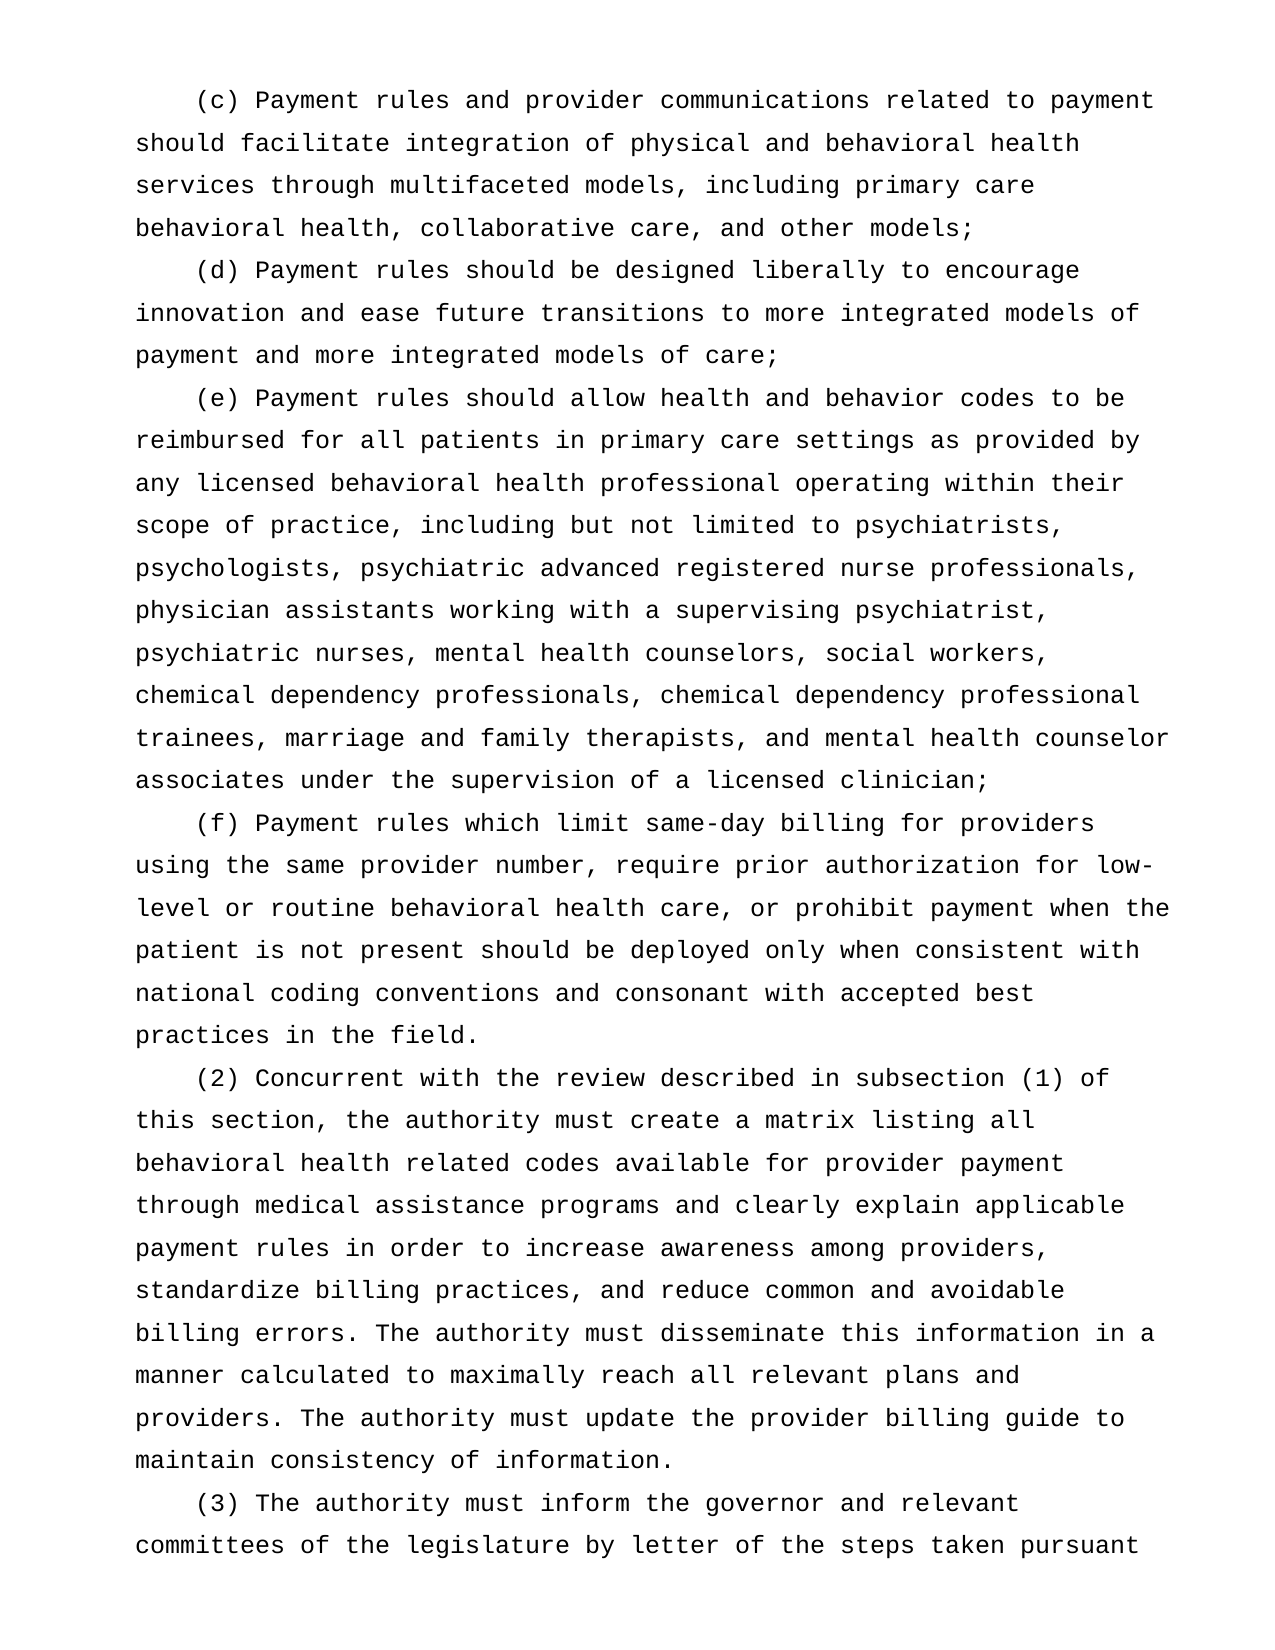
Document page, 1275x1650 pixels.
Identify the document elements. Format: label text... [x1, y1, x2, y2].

text (2) Concurrent with the review described in subsection (1) of this section, the authority must create a matrix listing all behavioral health related codes available for provider payment through medical assistance programs and clearly explain applicable payment rules in order to increase awareness among providers, standardize billing practices, and reduce common and avoidable billing errors. The authority must disseminate this information in a manner calculated to maximally reach all relevant plans and providers. The authority must update the provider billing guide to maintain consistency of information. [135, 1052, 1170, 1477]
text (f) Payment rules which limit same-day billing for providers using the same provider number, require prior authorization for low-level or routine behavioral health care, or prohibit payment when the patient is not present should be deployed only when consistent with national coding conventions and consonant with accepted best practices in the field. [135, 797, 1170, 1052]
text (e) Payment rules should allow health and behavior codes to be reimbursed for all patients in primary care settings as provided by any licensed behavioral health professional operating within their scope of practice, including but not limited to psychiatrists, psychologists, psychiatric advanced registered nurse professionals, physician assistants working with a supervising psychiatrist, psychiatric nurses, mental health counselors, social workers, chemical dependency professionals, chemical dependency professional trainees, marriage and family therapists, and mental health counselor associates under the supervision of a licensed clinician; [135, 372, 1170, 797]
text (c) Payment rules and provider communications related to payment should facilitate integration of physical and behavioral health services through multifaceted models, including primary care behavioral health, collaborative care, and other models; [135, 75, 1170, 245]
text (d) Payment rules should be designed liberally to encourage innovation and ease future transitions to more integrated models of payment and more integrated models of care; [135, 245, 1170, 372]
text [135, 1477, 1170, 1562]
